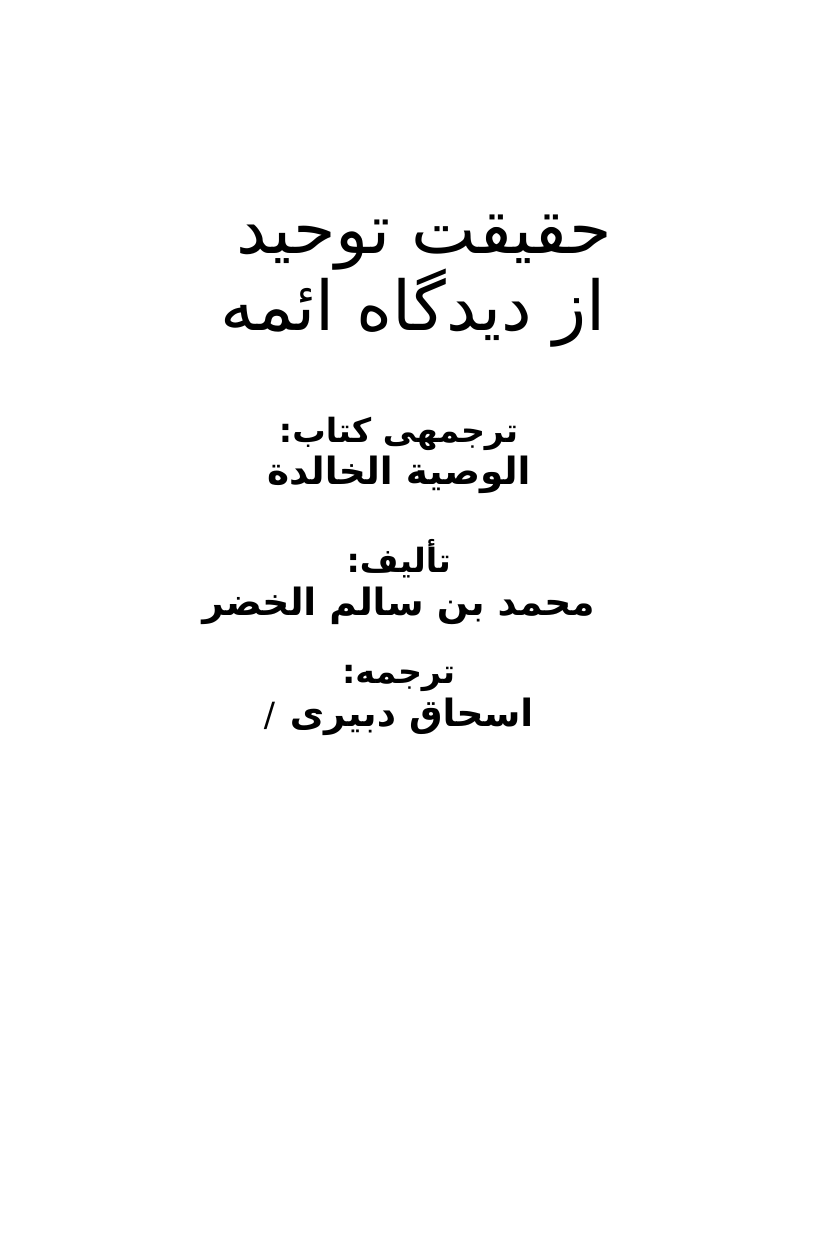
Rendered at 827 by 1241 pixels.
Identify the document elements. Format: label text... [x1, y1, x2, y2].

text تأليف: [89, 542, 738, 581]
text الوصية الخالدة [89, 450, 738, 493]
text ترجمه: [89, 653, 738, 692]
text محمد بن سالم الخضر [89, 581, 738, 624]
text حقيقت توحيد [89, 193, 738, 269]
text ترجمه‎ی کتاب: [89, 411, 738, 450]
text اسحاق دبیری / [89, 692, 738, 735]
text از ديدگاه ائمه [89, 269, 738, 345]
